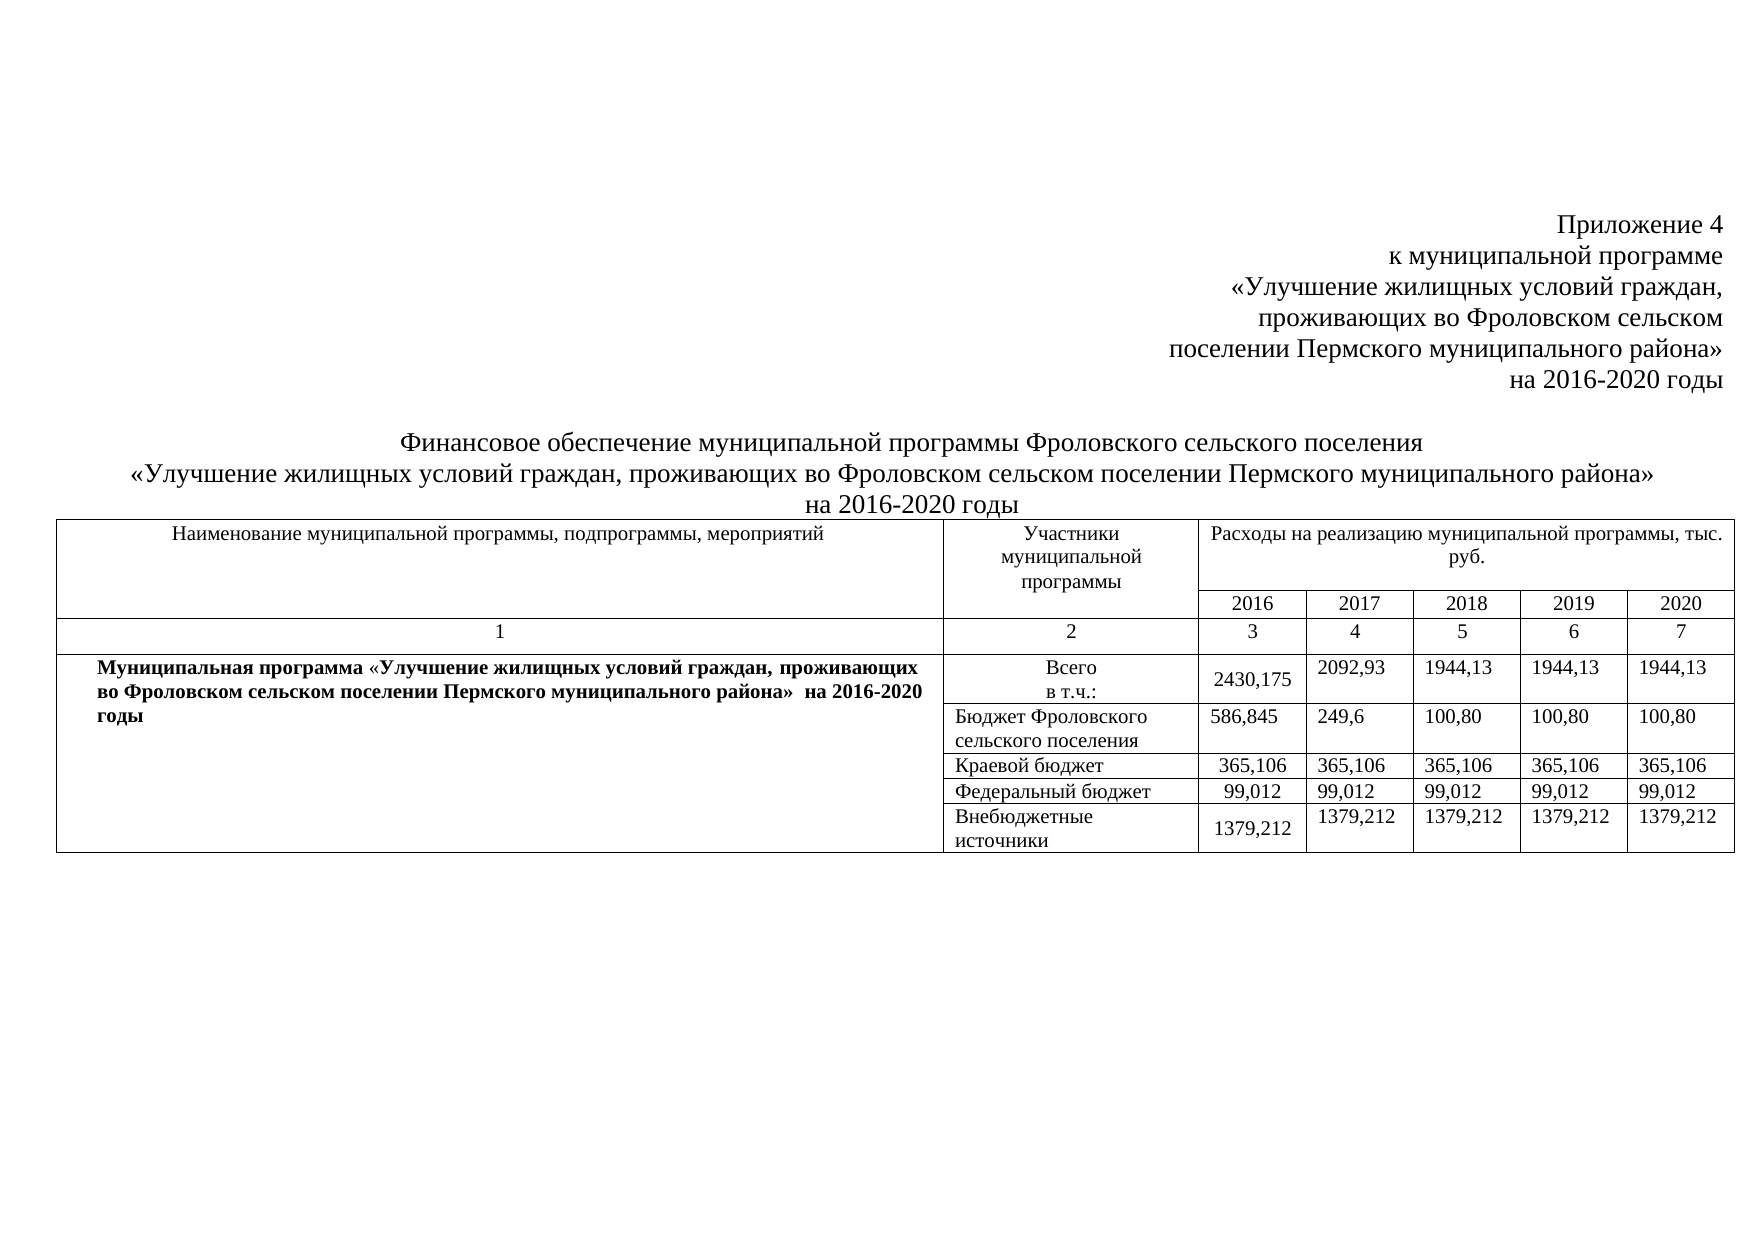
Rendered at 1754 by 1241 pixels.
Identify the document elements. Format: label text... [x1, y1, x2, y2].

table_cell 6 [1521, 619, 1627, 654]
table_cell 1379,212 [1628, 804, 1734, 852]
text Финансовое обеспечение муниципальной программы Фроловского сельского поселения [100, 426, 1723, 457]
table_cell 100,80 [1628, 704, 1734, 752]
table_cell 586,845 [1199, 704, 1306, 752]
table_cell 1944,13 [1628, 655, 1734, 703]
table_header Расходы на реализацию муниципальной программы, тыс. руб. [1199, 520, 1734, 590]
table_cell 99,012 [1628, 779, 1734, 803]
table_cell Всего в т.ч.: [944, 655, 1198, 703]
table_cell 365,106 [1628, 754, 1734, 777]
table_header Наименование муниципальной программы, подпрограммы, мероприятий [57, 520, 943, 618]
table_cell 1944,13 [1521, 655, 1627, 703]
text на 2016-2020 годы [100, 488, 1723, 519]
table_cell 1379,212 [1199, 804, 1306, 852]
table_cell 365,106 [1414, 754, 1520, 777]
text «Улучшение жилищных условий граждан, [130, 270, 1723, 301]
table_cell 1379,212 [1414, 804, 1520, 852]
table_cell Муниципальная программа «Улучшение жилищных условий граждан, проживающих во Фроловском сельском поселении Пермского муниципального района» на 2016-2020 годы [57, 655, 943, 852]
table_cell 1 [57, 619, 943, 654]
text проживающих во Фроловском сельском [130, 301, 1723, 332]
table_cell 2018 [1414, 591, 1520, 618]
table_cell Внебюджетные источники [944, 804, 1198, 852]
table_cell 2 [944, 619, 1198, 654]
table_cell 4 [1307, 619, 1413, 654]
table_cell 2020 [1628, 591, 1734, 618]
table_cell 5 [1414, 619, 1520, 654]
table_cell 365,106 [1199, 754, 1306, 777]
table_cell 1379,212 [1307, 804, 1413, 852]
table_header Участники муниципальной программы [944, 520, 1198, 618]
table_cell 100,80 [1521, 704, 1627, 752]
text Приложение 4 [100, 208, 1723, 239]
table_cell 2017 [1307, 591, 1413, 618]
table_cell 1944,13 [1414, 655, 1520, 703]
text на 2016-2020 годы [130, 364, 1723, 395]
text поселении Пермского муниципального района» [130, 332, 1723, 364]
table_cell 7 [1628, 619, 1734, 654]
table_cell 1379,212 [1521, 804, 1627, 852]
text «Улучшение жилищных условий граждан, проживающих во Фроловском сельском поселении Пермского муниципального района» [130, 457, 1723, 488]
table_cell 249,6 [1307, 704, 1413, 752]
table_cell 100,80 [1414, 704, 1520, 752]
table_cell Федеральный бюджет [944, 779, 1198, 803]
table_cell Бюджет Фроловского сельского поселения [944, 704, 1198, 752]
table_cell 2092,93 [1307, 655, 1413, 703]
table_cell 99,012 [1199, 779, 1306, 803]
table_cell 2016 [1199, 591, 1306, 618]
table_cell 365,106 [1521, 754, 1627, 777]
table_cell 2019 [1521, 591, 1627, 618]
table_cell 99,012 [1521, 779, 1627, 803]
table_cell 3 [1199, 619, 1306, 654]
table_cell 365,106 [1307, 754, 1413, 777]
text к муниципальной программе [100, 239, 1723, 270]
table_cell 99,012 [1307, 779, 1413, 803]
table_cell Краевой бюджет [944, 754, 1198, 777]
table_cell 2430,175 [1199, 655, 1306, 703]
table_cell 99,012 [1414, 779, 1520, 803]
